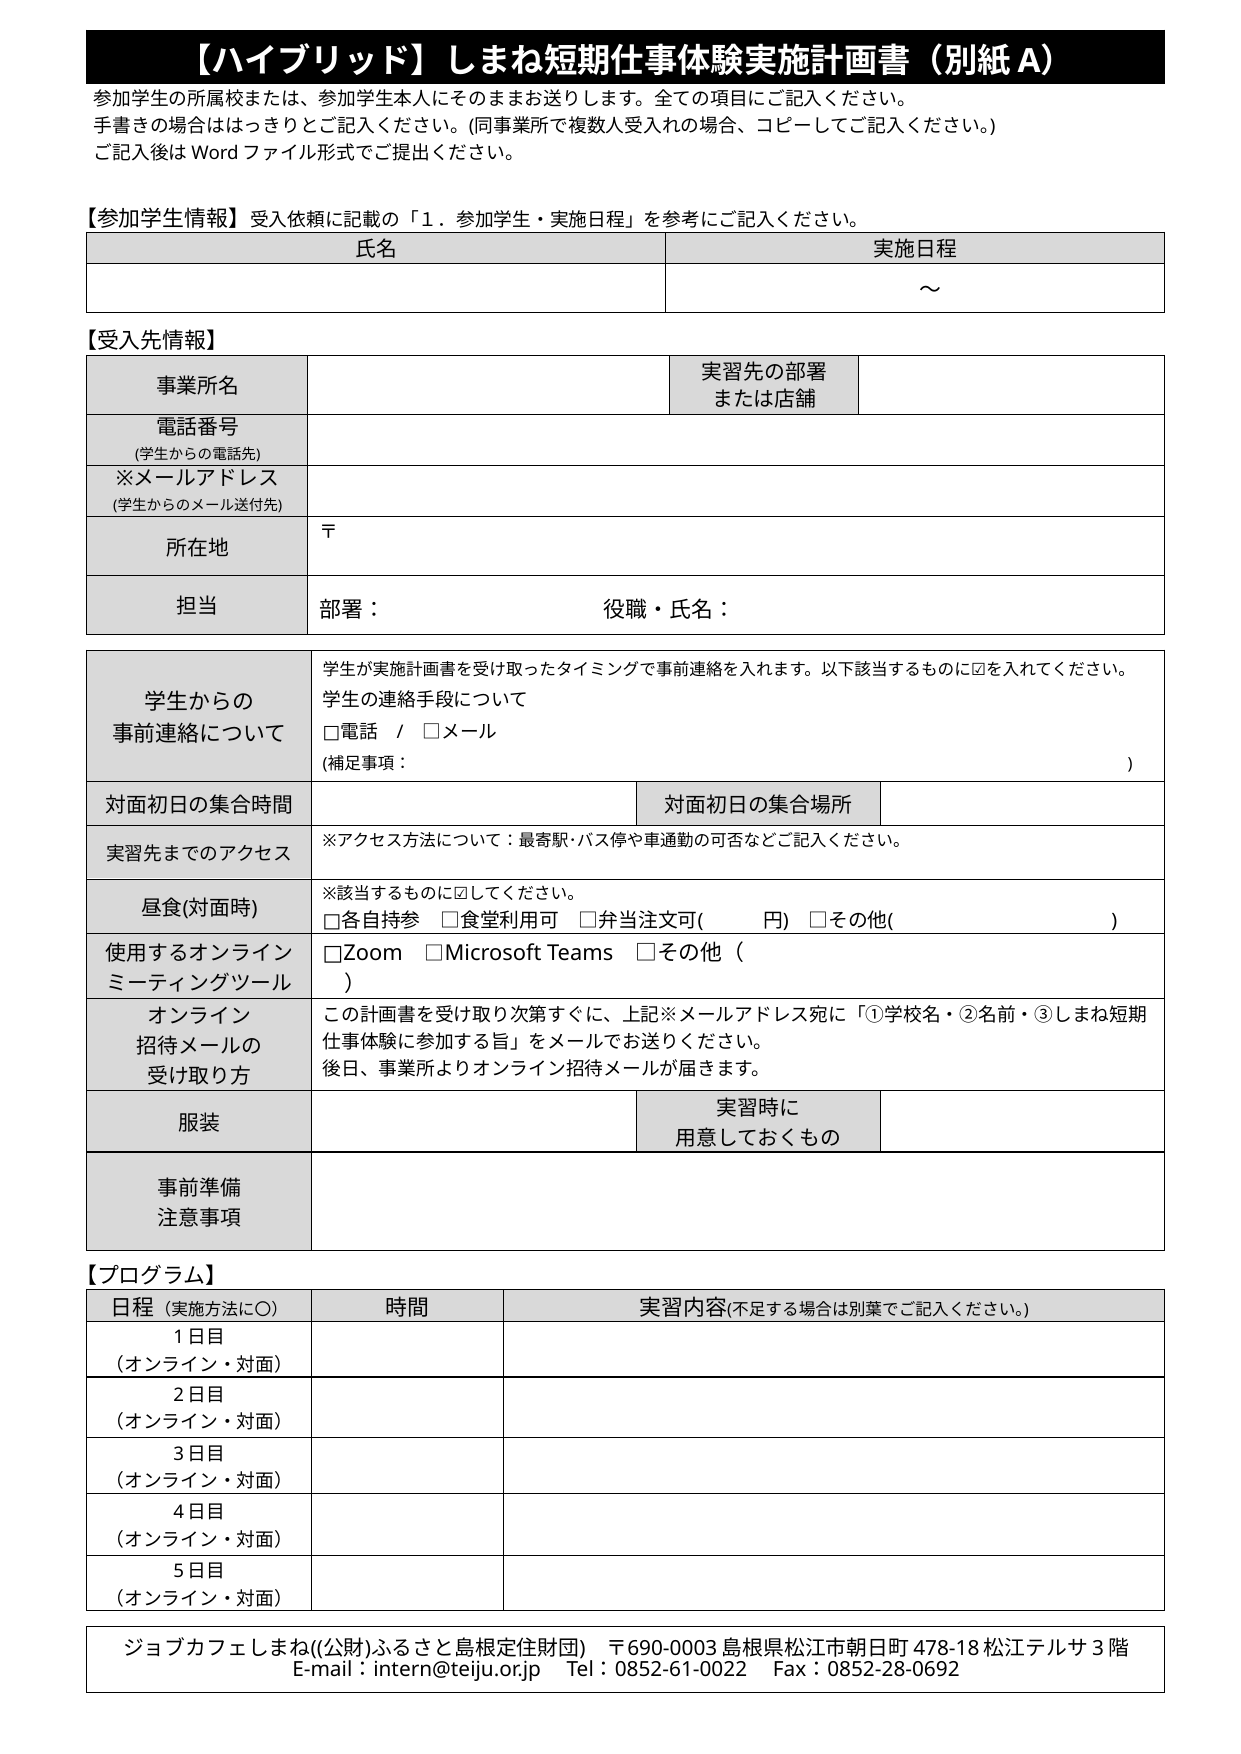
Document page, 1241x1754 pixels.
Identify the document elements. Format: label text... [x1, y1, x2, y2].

table_cell 電話番号 (学生からの電話先) [87, 415, 307, 465]
table_cell 昼食(対面時) [87, 880, 311, 933]
table_cell ※メールアドレス (学生からのメール送付先) [87, 466, 307, 516]
text 【参加学生情報】受入依頼に記載の「１．参加学生・実施日程」を参考にご記入ください。 [75, 204, 1165, 232]
table_cell [881, 1091, 1164, 1151]
table_cell 3日目 （オンライン・対面） [87, 1438, 311, 1492]
table_cell 服装 [87, 1091, 311, 1151]
table_header 時間 [312, 1290, 503, 1321]
text 【プログラム】 [75, 1263, 1165, 1288]
text 手書きの場合ははっきりとご記入ください。(同事業所で複数人受入れの場合、コピーしてご記入ください｡) [75, 111, 1165, 138]
table_cell [312, 1322, 503, 1376]
table_cell 部署： 役職・氏名： [308, 576, 1164, 634]
table_cell 事前準備 注意事項 [87, 1153, 311, 1250]
table_header 事業所名 [87, 356, 307, 414]
table_cell [308, 415, 1164, 465]
table_cell 4日目 （オンライン・対面） [87, 1494, 311, 1555]
table_header 実習先の部署 または店舗 [670, 356, 858, 414]
table_cell 対面初日の集合時間 [87, 782, 311, 825]
table_cell [312, 1556, 503, 1610]
table_cell [666, 264, 902, 312]
table_cell [312, 1091, 636, 1151]
table_cell [312, 1438, 503, 1492]
table_cell 実習先までのアクセス [87, 826, 311, 878]
table_cell [312, 1494, 503, 1555]
table_cell [87, 264, 665, 312]
table_cell ～ [902, 264, 958, 312]
table_cell □Zoom □Microsoft Teams □その他（ ） [312, 934, 1164, 998]
table_cell [504, 1494, 1164, 1555]
table_cell [312, 782, 636, 825]
table_cell [504, 1378, 1164, 1437]
table_header 実施日程 [666, 233, 1164, 263]
table_cell [881, 782, 1164, 825]
table_header 学生が実施計画書を受け取ったタイミングで事前連絡を入れます。以下該当するものに☑を入れてください。 学生の連絡手段について □電話 / □メール (補足事項： ) [312, 651, 1164, 781]
text 【受入先情報】 [75, 326, 1165, 355]
table_header 実習内容(不足する場合は別葉でご記入ください｡) [504, 1290, 1164, 1321]
table_cell 実習時に 用意しておくもの [637, 1091, 880, 1151]
table_cell 対面初日の集合場所 [637, 782, 880, 825]
table_cell 1日目 （オンライン・対面） [87, 1322, 311, 1376]
table_cell 5日目 （オンライン・対面） [87, 1556, 311, 1610]
table_cell 担当 [87, 576, 307, 634]
table_cell 使用するオンライン ミーティングツール [87, 934, 311, 998]
table_cell オンライン 招待メールの 受け取り方 [87, 999, 311, 1090]
table_cell [504, 1438, 1164, 1492]
table_cell [504, 1322, 1164, 1376]
text 参加学生の所属校または、参加学生本人にそのままお送りします。全ての項目にご記入ください。 [75, 84, 1165, 111]
table_cell [504, 1556, 1164, 1610]
table_cell この計画書を受け取り次第すぐに、上記※メールアドレス宛に「①学校名・②名前・③しまね短期仕事体験に参加する旨」をメールでお送りください。 後日、事業所よりオンライン招待メールが届きます。 [312, 999, 1164, 1090]
text ご記入後はWordファイル形式でご提出ください。 [75, 138, 1165, 165]
table_cell ※アクセス方法について：最寄駅･バス停や車通勤の可否などご記入ください。 [312, 826, 1164, 878]
table_header 学生からの 事前連絡について [87, 651, 311, 781]
table_header 日程（実施方法に〇） [87, 1290, 311, 1321]
table_cell [312, 1378, 503, 1437]
table_cell [312, 1153, 1164, 1250]
table_cell ※該当するものに☑してください。 □各自持参 □食堂利用可 □弁当注文可( 円) □その他( ) [312, 880, 1164, 933]
table_header ジョブカフェしまね((公財)ふるさと島根定住財団) 〒690-0003島根県松江市朝日町478-18松江テルサ3階 E-mail：intern@teiju.or.jp Tel：0852-61-0022 Fax：0852-28-0692 [87, 1627, 1164, 1692]
table_header [859, 356, 1164, 414]
table_cell 所在地 [87, 517, 307, 575]
table_cell 2日目 （オンライン・対面） [87, 1378, 311, 1437]
table_header 氏名 [87, 233, 665, 263]
table_cell [958, 264, 1164, 312]
table_cell [308, 466, 1164, 516]
table_cell 〒 [308, 517, 1164, 575]
table_header 【ハイブリッド】しまね短期仕事体験実施計画書（別紙A） [87, 31, 1164, 83]
table_header [308, 356, 669, 414]
